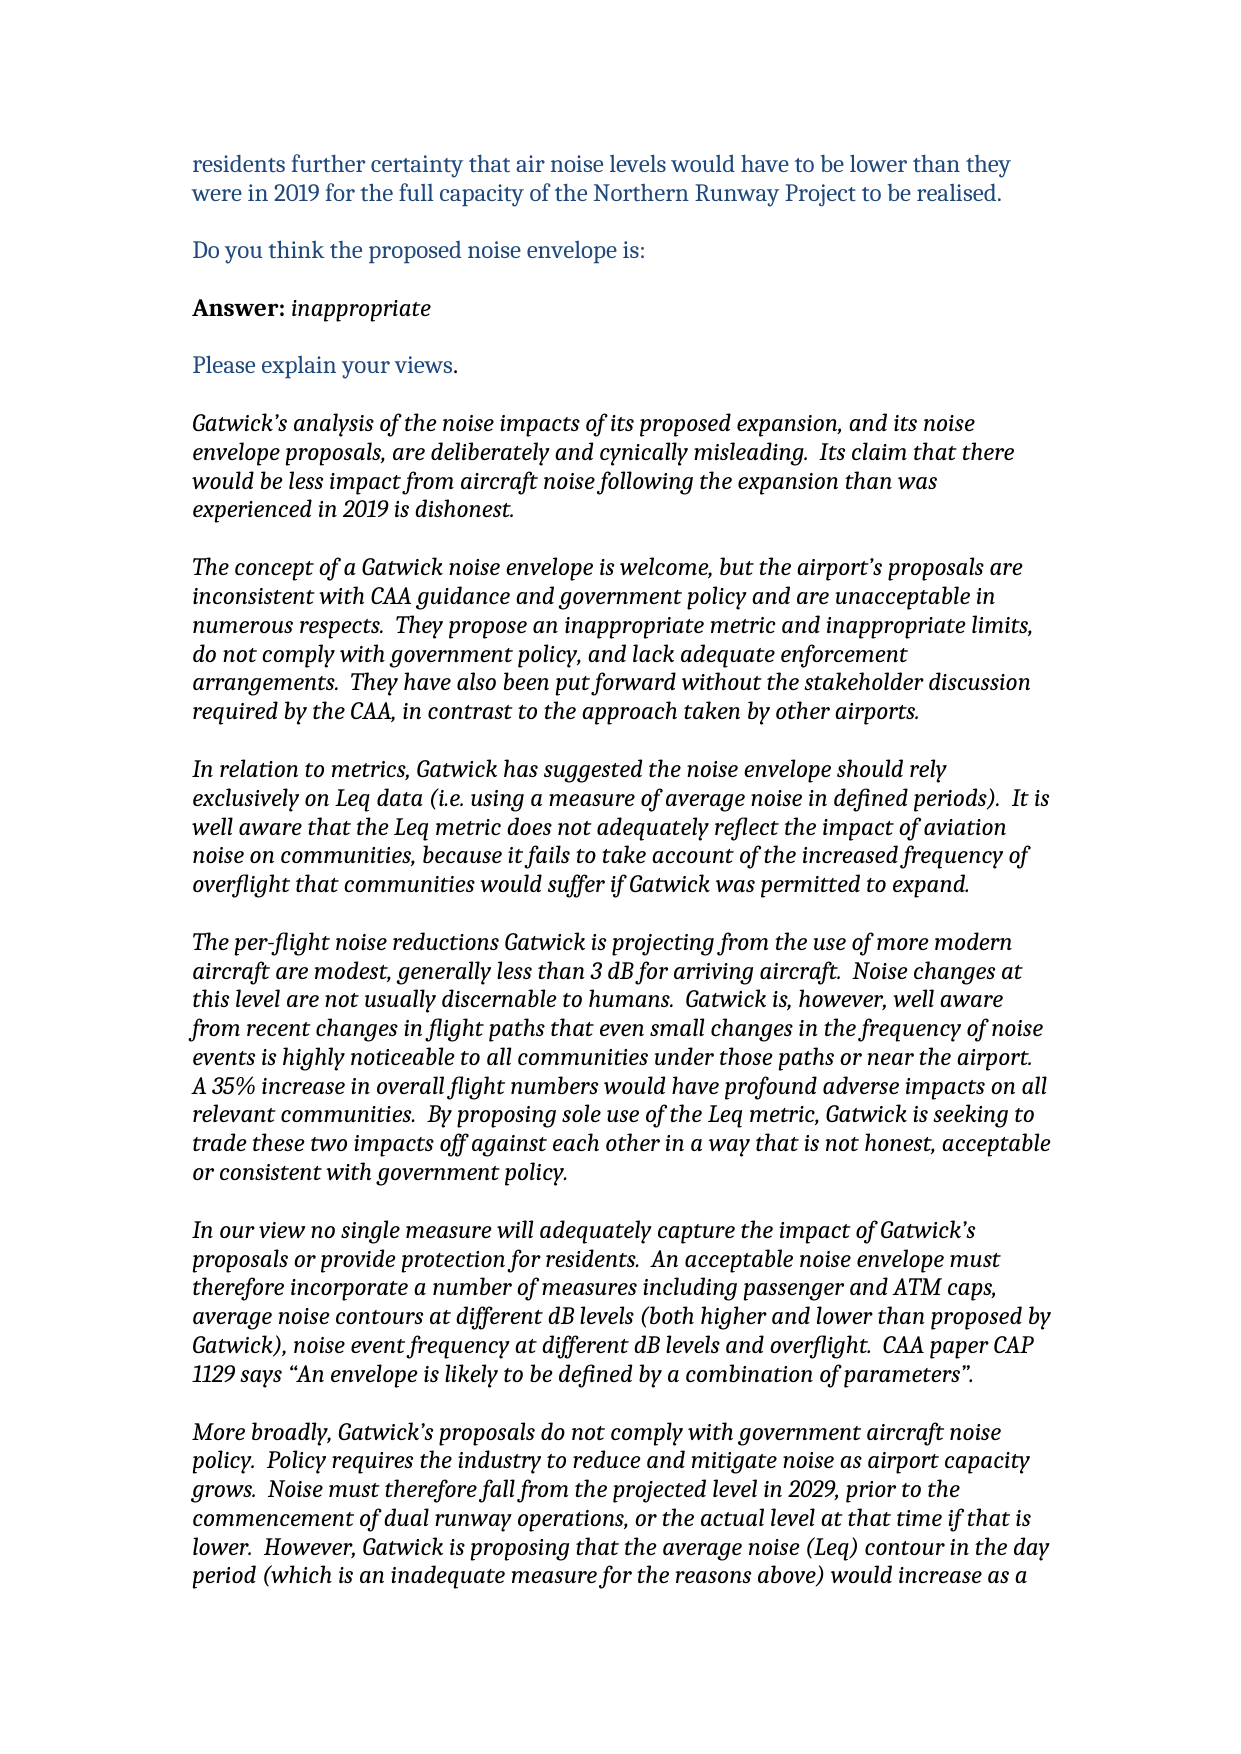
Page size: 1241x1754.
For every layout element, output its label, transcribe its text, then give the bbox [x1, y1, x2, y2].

text In relation to metrics, Gatwick has suggested the noise envelope should rely exclusively on Leq data (i.e. using a measure of average noise in defined periods). It is well aware that the Leq metric does not adequately reflect the impact of aviation noise on communities, because it fails to take account of the increased frequency of overflight that communities would suffer if Gatwick was permitted to expand. [192, 755, 1053, 899]
text Please explain your views. [192, 351, 1053, 380]
text Answer: inappropriate [192, 294, 1053, 322]
text In our view no single measure will adequately capture the impact of Gatwick’s proposals or provide protection for residents. An acceptable noise envelope must therefore incorporate a number of measures including passenger and ATM caps, average noise contours at different dB levels (both higher and lower than proposed by Gatwick), noise event frequency at different dB levels and overflight. CAA paper CAP 1129 says “An envelope is likely to be defined by a combination of parameters”. [192, 1216, 1053, 1388]
text Do you think the proposed noise envelope is: [192, 236, 1053, 265]
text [192, 150, 1053, 207]
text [192, 1417, 1053, 1590]
text The concept of a Gatwick noise envelope is welcome, but the airport’s proposals are inconsistent with CAA guidance and government policy and are unacceptable in numerous respects. They propose an inappropriate metric and inappropriate limits, do not comply with government policy, and lack adequate enforcement arrangements. They have also been put forward without the stakeholder discussion required by the CAA, in contrast to the approach taken by other airports. [192, 553, 1053, 726]
text The per-flight noise reductions Gatwick is projecting from the use of more modern aircraft are modest, generally less than 3 dB for arriving aircraft. Noise changes at this level are not usually discernable to humans. Gatwick is, however, well aware from recent changes in flight paths that even small changes in the frequency of noise events is highly noticeable to all communities under those paths or near the airport. A 35% increase in overall flight numbers would have profound adverse impacts on all relevant communities. By proposing sole use of the Leq metric, Gatwick is seeking to trade these two impacts off against each other in a way that is not honest, acceptable or consistent with government policy. [192, 928, 1053, 1187]
text Gatwick’s analysis of the noise impacts of its proposed expansion, and its noise envelope proposals, are deliberately and cynically misleading. Its claim that there would be less impact from aircraft noise following the expansion than was experienced in 2019 is dishonest. [192, 409, 1053, 524]
